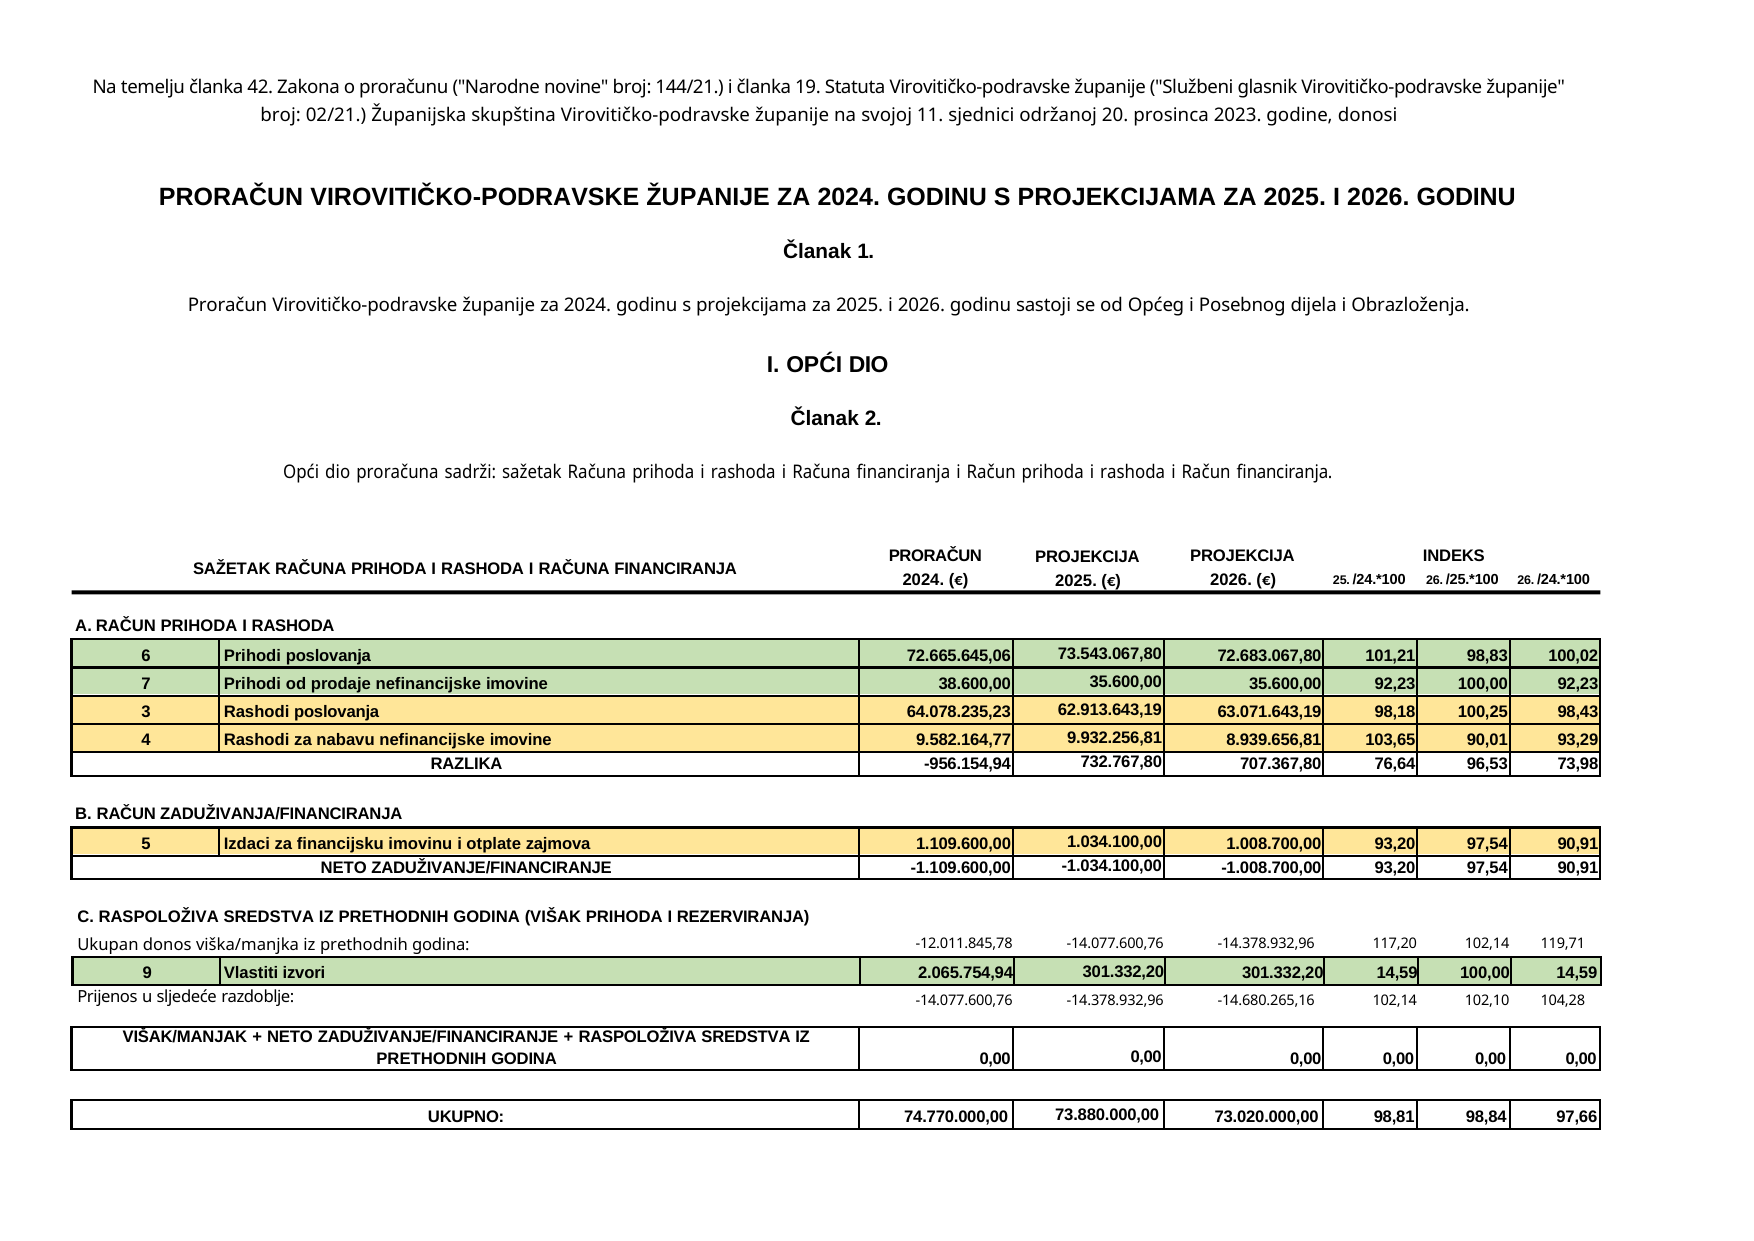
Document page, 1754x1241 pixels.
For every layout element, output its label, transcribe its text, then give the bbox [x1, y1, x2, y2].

table_cell 100,00 [1419, 958, 1510, 984]
table_header 72.665.645,06 [860, 640, 1012, 666]
table_header 73.880.000,00 [1014, 1101, 1163, 1127]
table_header 74.770.000,00 [860, 1101, 1012, 1127]
table_header 0,00 [1014, 1028, 1163, 1069]
text Proračun Virovitičko-podravske županije za 2024. godinu s projekcijama za 2025. i 2026. godinu sastoji se od Općeg i Posebnog dijela i Obrazloženja. [86, 291, 1571, 317]
table_cell 103,65 [1324, 725, 1416, 751]
table_header 90,91 [1511, 829, 1599, 854]
table_cell 96,53 [1418, 753, 1509, 774]
table_header 117,20 [1324, 908, 1418, 956]
table_header -14.378.932,96 [1165, 908, 1324, 956]
table_cell -1.109.600,00 [860, 857, 1012, 878]
table_cell 732.767,80 [1014, 753, 1163, 774]
table_cell 38.600,00 [860, 669, 1012, 694]
table_cell 76,64 [1324, 753, 1416, 774]
table_cell Rashodi za nabavu nefinancijske imovine [220, 725, 858, 751]
table_header Izdaci za financijsku imovinu i otplate zajmova [220, 829, 858, 854]
table_cell Rashodi poslovanja [220, 697, 858, 723]
text PRORAČUN [888, 546, 983, 565]
table_cell 301.332,20 [1015, 958, 1164, 984]
table_header -14.077.600,76 [1014, 908, 1165, 956]
table_cell 100,00 [1418, 669, 1509, 694]
text INDEKS [1423, 546, 1500, 565]
table_header 1.008.700,00 [1165, 829, 1322, 854]
table_cell -1.034.100,00 [1014, 857, 1163, 878]
table_header 72.683.067,80 [1165, 640, 1322, 666]
table_cell 92,23 [1324, 669, 1416, 694]
table_header 0,00 [860, 1028, 1012, 1069]
table_header 98,84 [1418, 1101, 1509, 1127]
table_cell 35.600,00 [1014, 669, 1163, 694]
table_header 0,00 [1418, 1028, 1509, 1069]
table_cell 35.600,00 [1165, 669, 1322, 694]
table_cell 90,01 [1418, 725, 1509, 751]
table_cell 14,59 [1512, 958, 1600, 984]
table_cell 9.582.164,77 [860, 725, 1012, 751]
text PROJEKCIJA 2026. (€) [1190, 546, 1297, 589]
table_cell 92,23 [1511, 669, 1599, 694]
table_cell 100,25 [1418, 697, 1509, 723]
table_cell -14.077.600,76 [860, 986, 1014, 1009]
table_header UKUPNO: [73, 1101, 858, 1127]
table_header 97,54 [1418, 829, 1509, 854]
table_cell 707.367,80 [1165, 753, 1322, 774]
table_header 5 [73, 829, 218, 854]
table_header 98,83 [1418, 640, 1509, 666]
table_cell 62.913.643,19 [1014, 697, 1163, 723]
text 2024. (€) [888, 569, 983, 589]
table_cell 14,59 [1325, 958, 1417, 984]
table_header VIŠAK/MANJAK + NETO ZADUŽIVANJE/FINANCIRANJE + RASPOLOŽIVA SREDSTVA IZ PRETHODNIH GODINA [73, 1028, 858, 1069]
table_cell 73,98 [1511, 753, 1599, 774]
table_cell 63.071.643,19 [1165, 697, 1322, 723]
table_header 73.020.000,00 [1165, 1101, 1322, 1127]
table_cell 9.932.256,81 [1014, 725, 1163, 751]
table_cell -14.680.265,16 [1165, 986, 1324, 1009]
table_header 100,02 [1511, 640, 1599, 666]
table_cell 97,54 [1418, 857, 1509, 878]
list RAČUN ZADUŽIVANJA/FINANCIRANJA [75, 804, 1706, 823]
text Članak 2. [58, 406, 1614, 430]
table_header 0,00 [1324, 1028, 1416, 1069]
table_header 97,66 [1511, 1101, 1599, 1127]
list RAČUN PRIHODA I RASHODA [75, 616, 1706, 635]
table_cell 4 [73, 725, 218, 751]
table_cell 8.939.656,81 [1165, 725, 1322, 751]
table_cell Vlastiti izvori [221, 958, 859, 984]
table_cell 2.065.754,94 [861, 958, 1013, 984]
table_header 93,20 [1324, 829, 1416, 854]
table_header 1.034.100,00 [1014, 829, 1163, 854]
table_header 98,81 [1324, 1101, 1416, 1127]
list OPĆI DIO [767, 351, 1706, 378]
table_cell -14.378.932,96 [1014, 986, 1165, 1009]
table_cell -956.154,94 [860, 753, 1012, 774]
text Opći dio proračuna sadrži: sažetak Računa prihoda i rashoda i Računa financiranja i Račun prihoda i rashoda i Račun financiranja. [283, 459, 1706, 484]
table_header -12.011.845,78 [860, 908, 1014, 956]
table_cell Prijenos u sljedeće razdoblje: [73, 986, 859, 1009]
table_header Prihodi poslovanja [220, 640, 858, 666]
table_cell 90,91 [1511, 857, 1599, 878]
table_cell 301.332,20 [1166, 958, 1323, 984]
table_cell 64.078.235,23 [860, 697, 1012, 723]
table_header 119,71 [1511, 908, 1601, 956]
list /24.*100 [1517, 571, 1706, 587]
table_cell Prihodi od prodaje nefinancijske imovine [220, 669, 858, 694]
list /25.*100 [1426, 571, 1500, 587]
text PRORAČUN VIROVITIČKO-PODRAVSKE ŽUPANIJE ZA 2024. GODINU S PROJEKCIJAMA ZA 2025. I 2026. GODINU [159, 182, 1706, 211]
table_cell 9 [74, 958, 219, 984]
table_cell 98,18 [1324, 697, 1416, 723]
list /24.*100 [1333, 571, 1407, 587]
table_cell NETO ZADUŽIVANJE/FINANCIRANJE [73, 857, 858, 878]
table_cell 98,43 [1511, 697, 1599, 723]
table_cell 93,29 [1511, 725, 1599, 751]
text Članak 1. [86, 238, 1571, 262]
table_header 0,00 [1165, 1028, 1322, 1069]
table_header 101,21 [1324, 640, 1416, 666]
text SAŽETAK RAČUNA PRIHODA I RASHODA I RAČUNA FINANCIRANJA [193, 559, 741, 578]
table_header C. RASPOLOŽIVA SREDSTVA IZ PRETHODNIH GODINA (VIŠAK PRIHODA I REZERVIRANJA) Ukupan donos viška/manjka iz prethodnih godina: [73, 908, 859, 956]
table_cell 93,20 [1324, 857, 1416, 878]
table_header 73.543.067,80 [1014, 640, 1163, 666]
table_header 6 [73, 640, 218, 666]
table_cell RAZLIKA [73, 753, 858, 774]
table_cell 7 [73, 669, 218, 694]
table_cell 104,28 [1511, 986, 1601, 1009]
table_cell 3 [73, 697, 218, 723]
table_header 1.109.600,00 [860, 829, 1012, 854]
table_cell -1.008.700,00 [1165, 857, 1322, 878]
table_cell 102,10 [1418, 986, 1511, 1009]
text Na temelju članka 42. Zakona o proračunu ("Narodne novine" broj: 144/21.) i članka 19. Statuta Virovitičko-podravske županije ("Službeni glasnik Virovitičko-podravske županije" broj: 02/21.) Županijska skupština Virovitičko-podravske županije na svojoj 11. sjednici održanoj 20. prosinca 2023. godine, donosi [86, 73, 1571, 126]
table_header 0,00 [1511, 1028, 1599, 1069]
table_cell 102,14 [1324, 986, 1418, 1009]
table_header 102,14 [1418, 908, 1511, 956]
text PROJEKCIJA 2025. (€) [1035, 547, 1142, 591]
